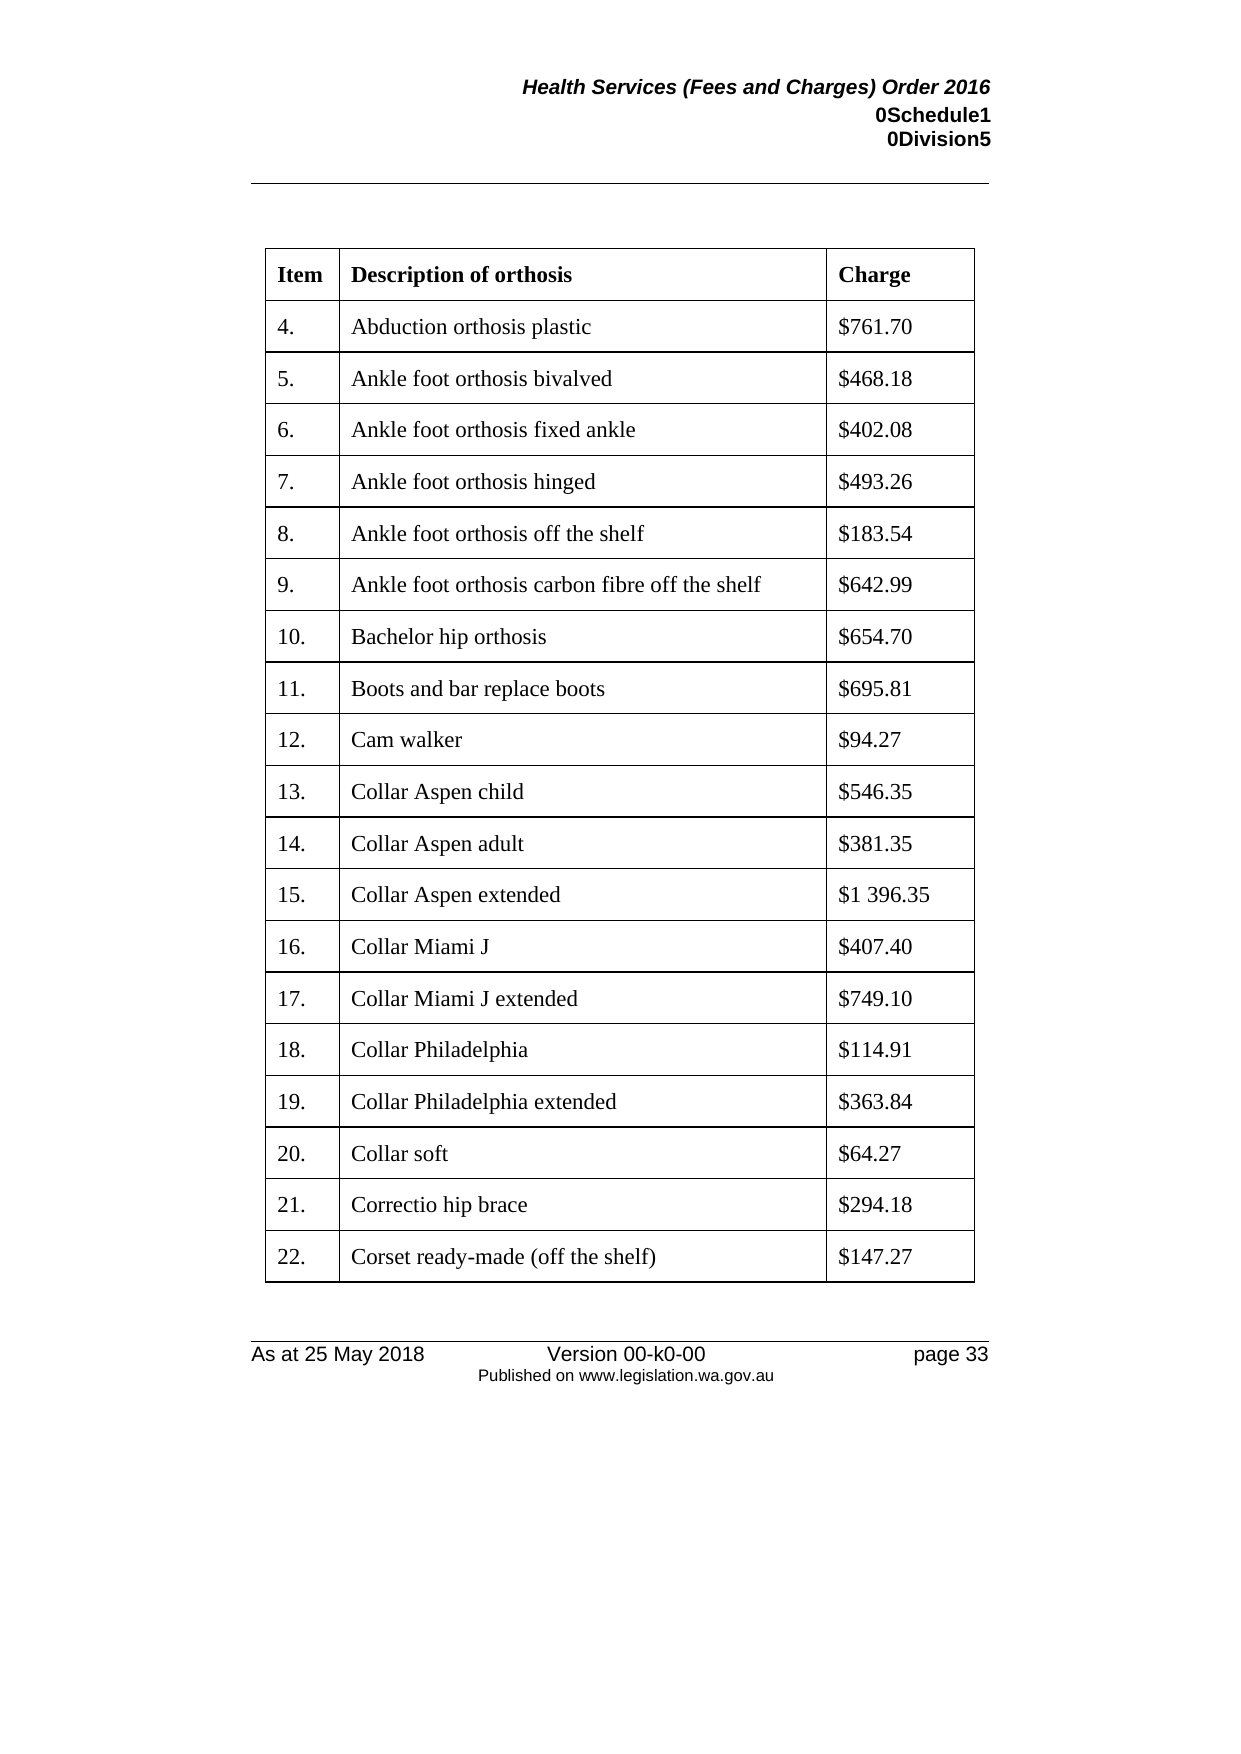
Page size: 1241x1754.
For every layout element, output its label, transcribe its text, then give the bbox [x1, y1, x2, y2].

table_cell Cam walker [340, 714, 826, 765]
table_cell 13. [266, 766, 339, 816]
table_cell $294.18 [827, 1179, 974, 1230]
table_cell $64.27 [827, 1128, 974, 1178]
table_cell Abduction orthosis plastic [340, 301, 826, 351]
table_cell 19. [266, 1076, 339, 1126]
table_cell $468.18 [827, 353, 974, 403]
table_cell Collar soft [340, 1128, 826, 1178]
table_cell Boots and bar replace boots [340, 663, 826, 713]
table_cell 15. [266, 869, 339, 920]
table_cell 21. [266, 1179, 339, 1230]
table_cell $407.40 [827, 921, 974, 971]
table_cell Correctio hip brace [340, 1179, 826, 1230]
table_cell Collar Aspen extended [340, 869, 826, 920]
table_cell Corset ready-made (off the shelf) [340, 1231, 826, 1281]
table_cell 22. [266, 1231, 339, 1281]
table_header Item [266, 249, 339, 300]
table_cell 7. [266, 456, 339, 506]
table_cell 17. [266, 973, 339, 1023]
table_cell $381.35 [827, 818, 974, 868]
table_cell $654.70 [827, 611, 974, 661]
table_cell 6. [266, 404, 339, 455]
table_cell Collar Miami J [340, 921, 826, 971]
table_cell $402.08 [827, 404, 974, 455]
table_cell Ankle foot orthosis fixed ankle [340, 404, 826, 455]
table_cell Collar Philadelphia extended [340, 1076, 826, 1126]
table_cell 5. [266, 353, 339, 403]
table_cell Ankle foot orthosis carbon fibre off the shelf [340, 559, 826, 610]
table_cell $94.27 [827, 714, 974, 765]
table_cell 12. [266, 714, 339, 765]
table_cell $493.26 [827, 456, 974, 506]
table_cell $642.99 [827, 559, 974, 610]
table_cell 9. [266, 559, 339, 610]
table_cell $183.54 [827, 508, 974, 558]
table_cell $749.10 [827, 973, 974, 1023]
table_cell 4. [266, 301, 339, 351]
table_cell 16. [266, 921, 339, 971]
table_cell $761.70 [827, 301, 974, 351]
table_cell $114.91 [827, 1024, 974, 1075]
table_cell Collar Aspen child [340, 766, 826, 816]
table_cell Collar Miami J extended [340, 973, 826, 1023]
table_cell Ankle foot orthosis off the shelf [340, 508, 826, 558]
table_cell 20. [266, 1128, 339, 1178]
table_header Charge [827, 249, 974, 300]
table_cell $147.27 [827, 1231, 974, 1281]
table_cell $1 396.35 [827, 869, 974, 920]
table_cell 14. [266, 818, 339, 868]
table_cell 8. [266, 508, 339, 558]
table_cell 10. [266, 611, 339, 661]
table_cell $695.81 [827, 663, 974, 713]
table_cell 11. [266, 663, 339, 713]
table_cell Collar Aspen adult [340, 818, 826, 868]
table_cell $363.84 [827, 1076, 974, 1126]
table_cell Collar Philadelphia [340, 1024, 826, 1075]
table_cell 18. [266, 1024, 339, 1075]
table_cell Ankle foot orthosis hinged [340, 456, 826, 506]
table_cell Bachelor hip orthosis [340, 611, 826, 661]
table_header Description of orthosis [340, 249, 826, 300]
table_cell Ankle foot orthosis bivalved [340, 353, 826, 403]
table_cell $546.35 [827, 766, 974, 816]
